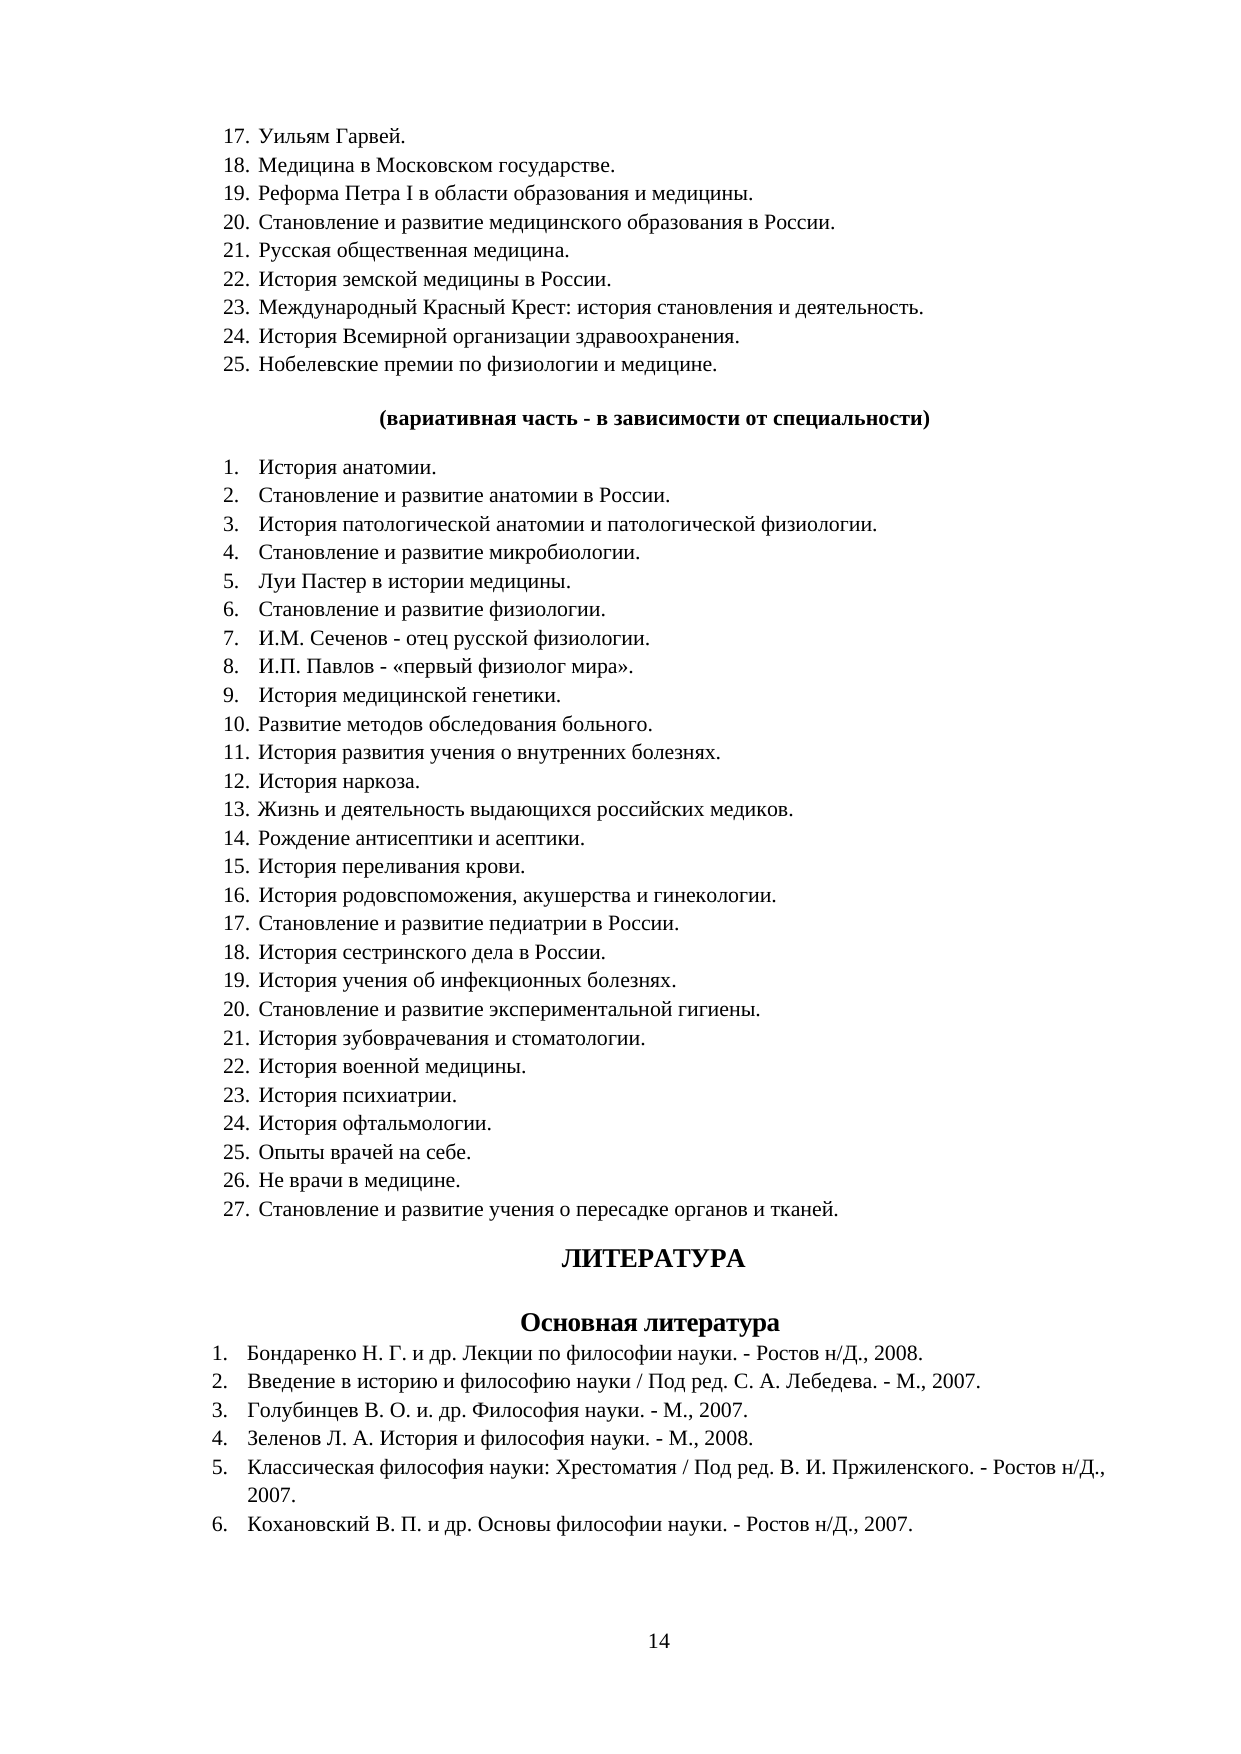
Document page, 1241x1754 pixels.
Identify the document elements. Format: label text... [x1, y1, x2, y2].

list История анатомии. [223, 451, 1147, 480]
list Русская общественная медицина. [223, 235, 1147, 263]
list Становление и развитие медицинского образования в России. [223, 206, 1147, 235]
list Бондаренко Н. Г. и др. Лекции по философии науки. - Ростов н/Д., 2008. [212, 1337, 1136, 1366]
list История наркоза. [223, 765, 1147, 794]
list Реформа Петра I в области образования и медицины. [223, 178, 1147, 206]
list История военной медицины. [223, 1051, 1147, 1079]
list Становление и развитие учения о пересадке органов и тканей. [223, 1193, 1147, 1222]
list Становление и развитие анатомии в России. [223, 480, 1147, 508]
list Жизнь и деятельность выдающихся российских медиков. [223, 794, 1147, 822]
list История учения об инфекционных болезнях. [223, 965, 1147, 993]
list История сестринского дела в России. [223, 936, 1147, 965]
list Рождение антисептики и асептики. [223, 822, 1147, 851]
list Не врачи в медицине. [223, 1165, 1147, 1193]
list Введение в историю и философию науки / Под ред. С. А. Лебедева. - М., 2007. [212, 1366, 1136, 1394]
list И.М. Сеченов - отец русской физиологии. [223, 622, 1147, 651]
list Кохановский В. П. и др. Основы философии науки. - Ростов н/Д., 2007. [212, 1508, 1136, 1537]
text (вариативная часть - в зависимости от специальности) [379, 408, 1147, 430]
list Становление и развитие педиатрии в России. [223, 908, 1147, 936]
list Уильям Гарвей. [223, 121, 1147, 149]
list Международный Красный Крест: история становления и деятельность. [223, 292, 1147, 320]
list История родовспоможения, акушерства и гинекологии. [223, 879, 1147, 908]
list Становление и развитие экспериментальной гигиены. [223, 993, 1147, 1022]
list Становление и развитие физиологии. [223, 594, 1147, 622]
list Классическая философия науки: Хрестоматия / Под ред. В. И. Пржиленского. - Ростов н/Д., 2007. [212, 1451, 1115, 1508]
list Голубинцев В. О. и. др. Философия науки. - М., 2007. [212, 1394, 1136, 1423]
list Нобелевские премии по физиологии и медицине. [223, 349, 1147, 377]
list История переливания крови. [223, 851, 1147, 879]
list Зеленов Л. А. История и философия науки. - М., 2008. [212, 1423, 1136, 1451]
list История офтальмологии. [223, 1108, 1147, 1136]
text Основная литература [520, 1308, 1136, 1337]
text ЛИТЕРАТУРА [562, 1245, 1136, 1272]
list Луи Пастер в истории медицины. [223, 565, 1147, 594]
list История медицинской генетики. [223, 679, 1147, 708]
list История патологической анатомии и патологической физиологии. [223, 508, 1147, 537]
list Развитие методов обследования больного. [223, 708, 1147, 737]
list Опыты врачей на себе. [223, 1136, 1147, 1165]
list История психиатрии. [223, 1079, 1147, 1108]
list История Всемирной организации здравоохранения. [223, 320, 1147, 349]
list Медицина в Московском государстве. [223, 149, 1147, 178]
list Становление и развитие микробиологии. [223, 537, 1147, 565]
list История зубоврачевания и стоматологии. [223, 1022, 1147, 1051]
list История земской медицины в России. [223, 263, 1147, 292]
list И.П. Павлов - «первый физиолог мира». [223, 651, 1147, 679]
list История развития учения о внутренних болезнях. [223, 737, 1147, 765]
